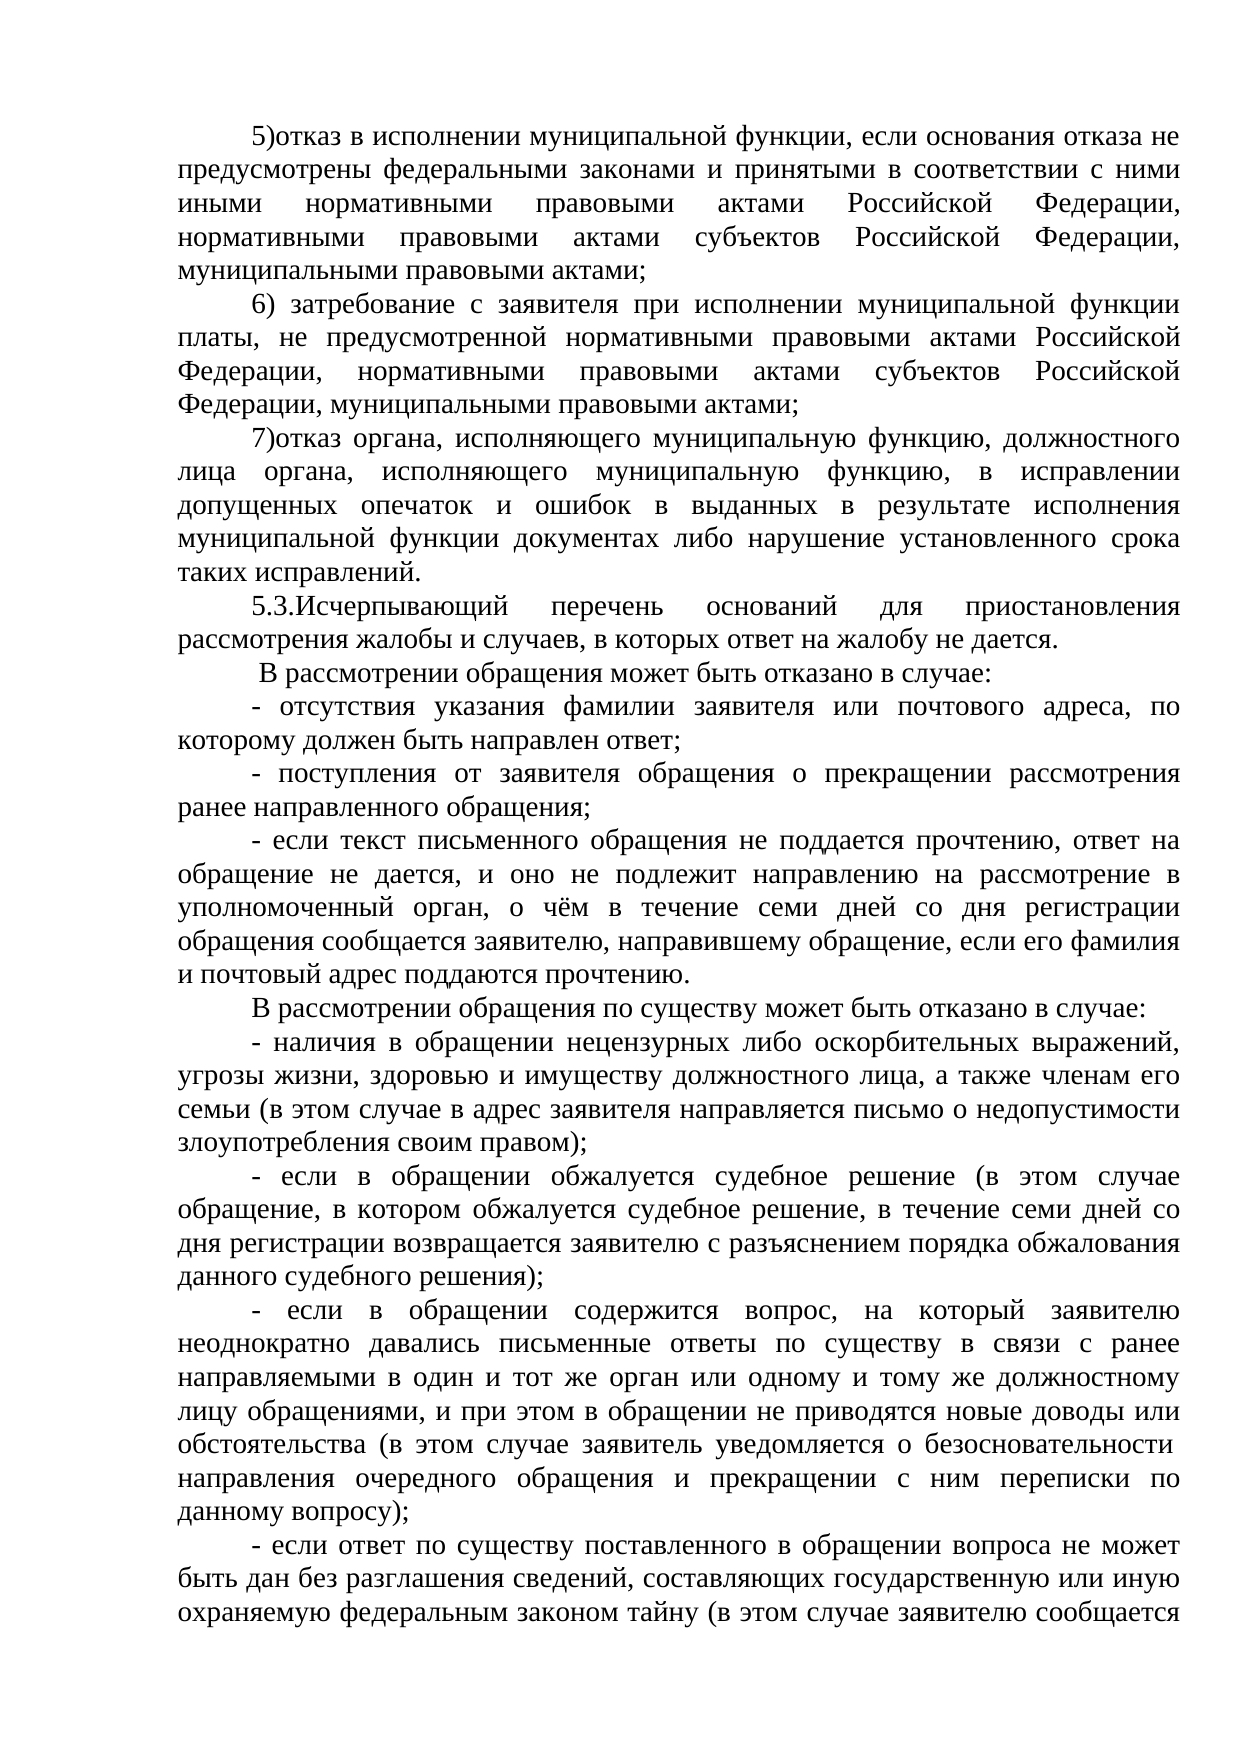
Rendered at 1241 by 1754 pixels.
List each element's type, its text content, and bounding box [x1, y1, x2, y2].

text В рассмотрении обращения может быть отказано в случае: [177, 655, 1181, 688]
text - наличия в обращении нецензурных либо оскорбительных выражений, угрозы жизни, здоровью и имуществу должностного лица, а также членам его семьи (в этом случае в адрес заявителя направляется письмо о недопустимости злоупотребления своим правом); [177, 1024, 1181, 1158]
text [177, 1527, 1181, 1627]
text 7)отказ органа, исполняющего муниципальную функцию, должностного лица органа, исполняющего муниципальную функцию, в исправлении допущенных опечаток и ошибок в выданных в результате исполнения муниципальной функции документах либо нарушение установленного срока таких исправлений. [177, 420, 1181, 588]
text - если текст письменного обращения не поддается прочтению, ответ на обращение не дается, и оно не подлежит направлению на рассмотрение в уполномоченный орган, о чём в течение семи дней со дня регистрации обращения сообщается заявителю, направившему обращение, если его фамилия и почтовый адрес поддаются прочтению. [177, 822, 1181, 990]
text 5.3.Исчерпывающий перечень оснований для приостановления рассмотрения жалобы и случаев, в которых ответ на жалобу не дается. [177, 588, 1181, 655]
text В рассмотрении обращения по существу может быть отказано в случае: [177, 990, 1181, 1024]
text 5)отказ в исполнении муниципальной функции, если основания отказа не предусмотрены федеральными законами и принятыми в соответствии с ними иными нормативными правовыми актами Российской Федерации, нормативными правовыми актами субъектов Российской Федерации, муниципальными правовыми актами; [177, 118, 1181, 286]
text - если в обращении обжалуется судебное решение (в этом случае обращение, в котором обжалуется судебное решение, в течение семи дней со дня регистрации возвращается заявителю с разъяснением порядка обжалования данного судебного решения); [177, 1158, 1181, 1292]
text - поступления от заявителя обращения о прекращении рассмотрения ранее направленного обращения; [177, 755, 1181, 822]
text 6) затребование с заявителя при исполнении муниципальной функции платы, не предусмотренной нормативными правовыми актами Российской Федерации, нормативными правовыми актами субъектов Российской Федерации, муниципальными правовыми актами; [177, 286, 1181, 420]
text - отсутствия указания фамилии заявителя или почтового адреса, по которому должен быть направлен ответ; [177, 688, 1181, 755]
text - если в обращении содержится вопрос, на который заявителю неоднократно давались письменные ответы по существу в связи с ранее направляемыми в один и тот же орган или одному и тому же должностному лицу обращениями, и при этом в обращении не приводятся новые доводы или обстоятельства (в этом случае заявитель уведомляется о безосновательности направления очередного обращения и прекращении с ним переписки по данному вопросу); [177, 1292, 1181, 1527]
